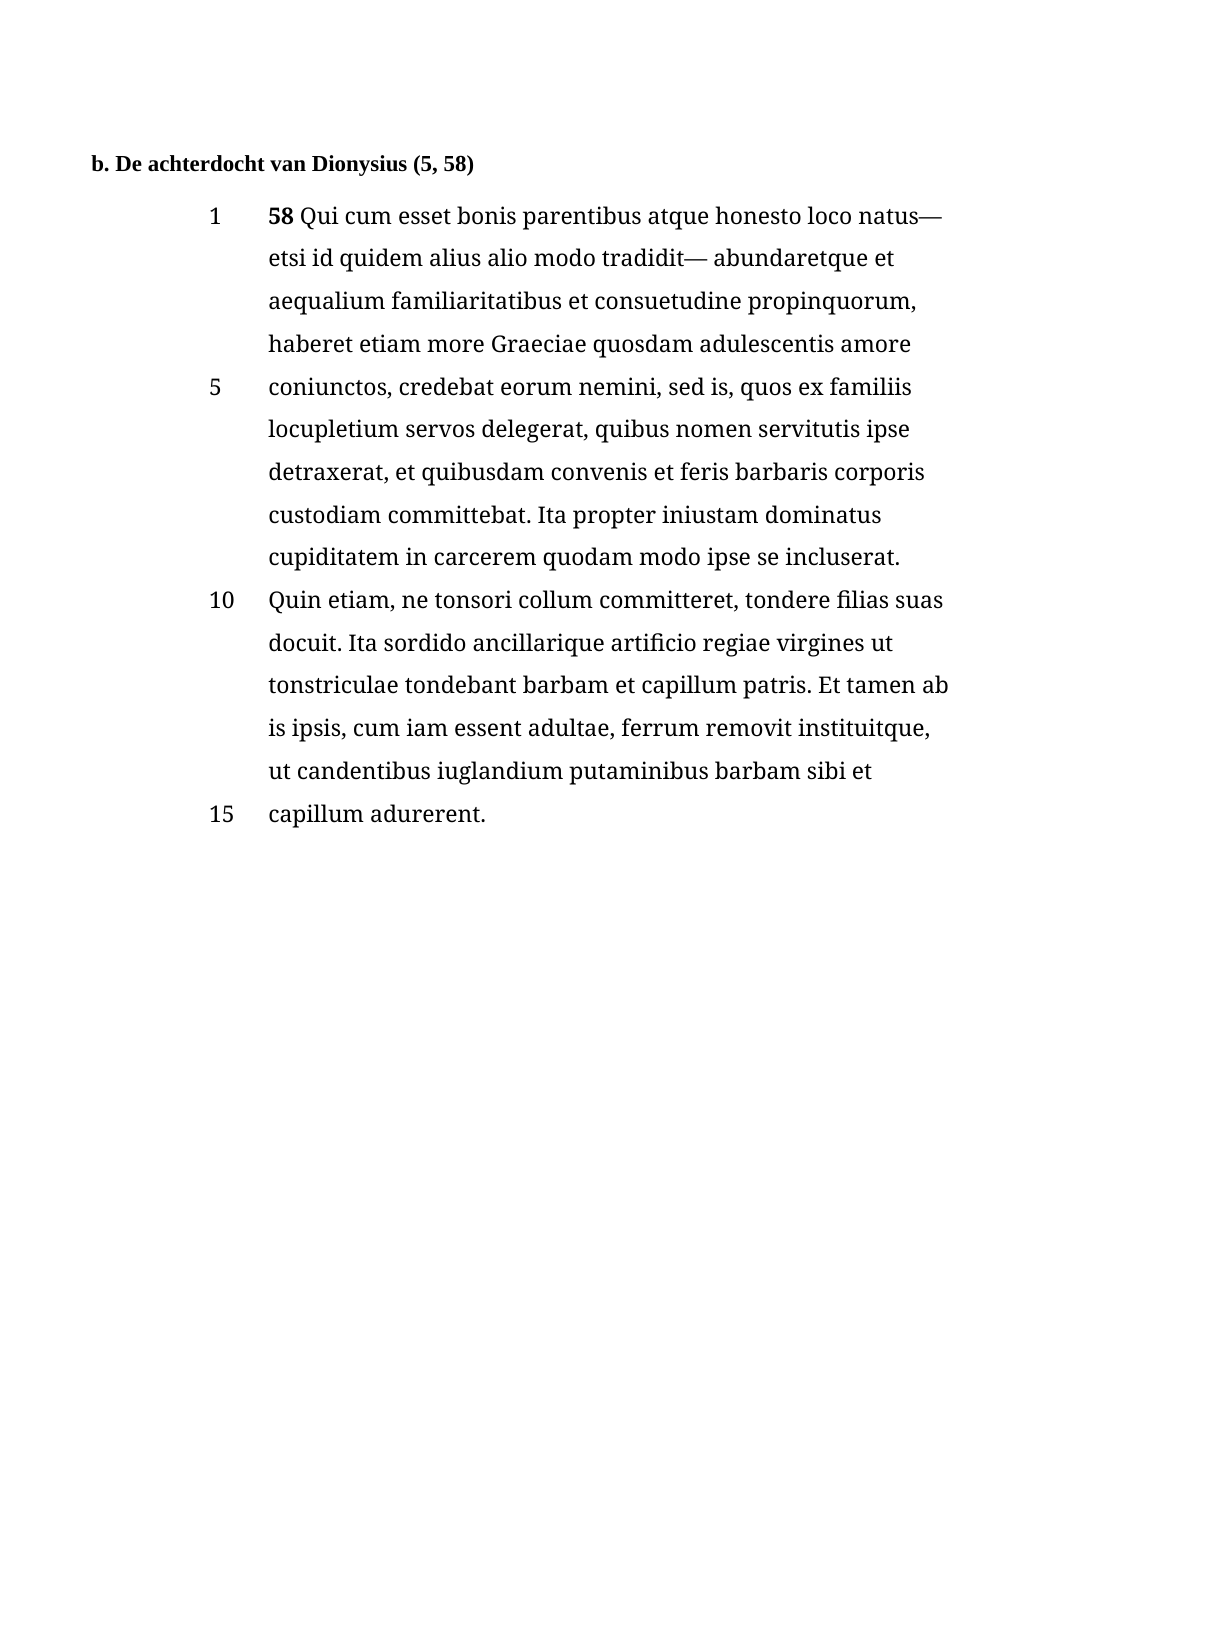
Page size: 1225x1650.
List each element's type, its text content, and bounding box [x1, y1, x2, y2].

text 10 Quin etiam, ne tonsori collum committeret, tondere filias suas docuit. Ita sordido ancillarique artificio regiae virgines ut tonstriculae tondebant barbam et capillum patris. Et tamen ab is ipsis, cum iam essent adultae, ferrum removit instituitque, ut candentibus iuglandium putaminibus barbam sibi et [209, 574, 1016, 788]
text 5 coniunctos, credebat eorum nemini, sed is, quos ex familiis locupletium servos delegerat, quibus nomen servitutis ipse detraxerat, et quibusdam convenis et feris barbaris corporis custodiam committebat. Ita propter iniustam dominatus cupiditatem in carcerem quodam modo ipse se incluserat. [209, 361, 1016, 574]
text 1 58 Qui cum esset bonis parentibus atque honesto loco natus— etsi id quidem alius alio modo tradidit— abundaretque et aequalium familiaritatibus et consuetudine propinquorum, haberet etiam more Graeciae quosdam adulescentis amore [209, 190, 1016, 361]
text b. De achterdocht van Dionysius (5, 58) [91, 150, 1134, 177]
text 15 capillum adurerent. [209, 788, 1016, 831]
